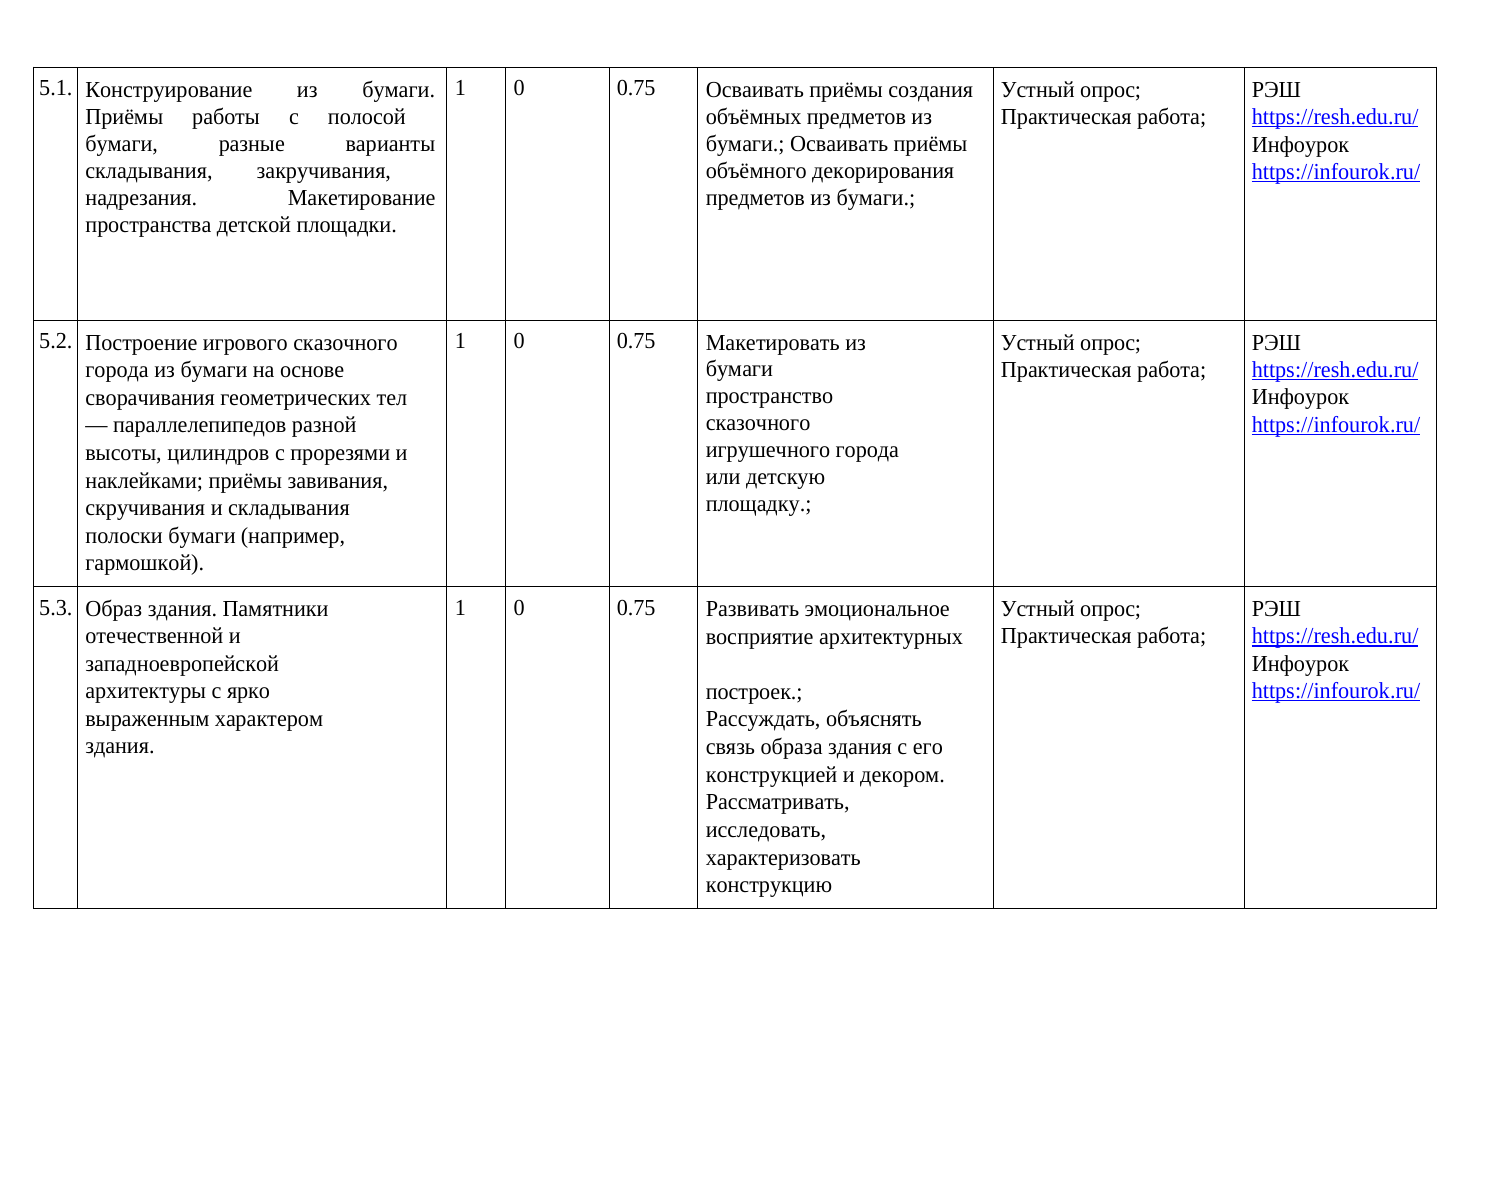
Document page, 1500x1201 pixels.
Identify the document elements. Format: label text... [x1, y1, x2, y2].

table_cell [1245, 68, 1436, 319]
table_cell Образ здания. Памятники отечественной и западноевропейской архитектуры с ярко выраженным характером здания. [78, 587, 446, 908]
table_cell 5.3. [34, 587, 77, 908]
table_cell Конструирование из бумаги. Приёмы работы с полосой бумаги, разные варианты складывания, закручивания, надрезания. Макетирование пространства детской площадки. [78, 68, 446, 319]
table_cell РЭШ https://resh.edu.ru/ Инфоурок https://infourok.ru/ [1245, 321, 1436, 586]
table_cell Осваивать приёмы создания объёмных предметов из бумаги.; Осваивать приёмы объёмного декорирования предметов из бумаги.; [698, 68, 993, 319]
table_cell Построение игрового сказочного города из бумаги на основе сворачивания геометрических тел — параллелепипедов разной высоты, цилиндров с прорезями и наклейками; приёмы завивания, скручивания и складывания полоски бумаги (например, гармошкой). [78, 321, 446, 586]
table_cell 0 [506, 321, 609, 586]
table_cell 0 [506, 68, 609, 319]
table_cell Устный опрос; Практическая работа; [994, 68, 1244, 319]
table_cell 0 [506, 587, 609, 908]
table_cell 0.75 [610, 68, 697, 319]
table_cell Развивать эмоциональное восприятие архитектурных построек.; Рассуждать, объяснять связь образа здания с его конструкцией и декором. Рассматривать, исследовать, характеризовать конструкцию архитектурных построек (по фотографиям в условиях урока).; [698, 587, 993, 908]
table_cell 0.75 [610, 587, 697, 908]
table_cell 0.75 [610, 321, 697, 586]
table_cell 1 [447, 587, 505, 908]
table_cell 1 [447, 68, 505, 319]
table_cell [1245, 587, 1436, 908]
table_cell 1 [447, 321, 505, 586]
table_cell 5.2. [34, 321, 77, 586]
table_cell Устный опрос; Практическая работа; [994, 321, 1244, 586]
table_cell 5.1. [34, 68, 77, 319]
table_cell Макетировать из бумаги пространство сказочного игрушечного города или детскую площадку.; [698, 321, 993, 586]
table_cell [994, 587, 1244, 908]
